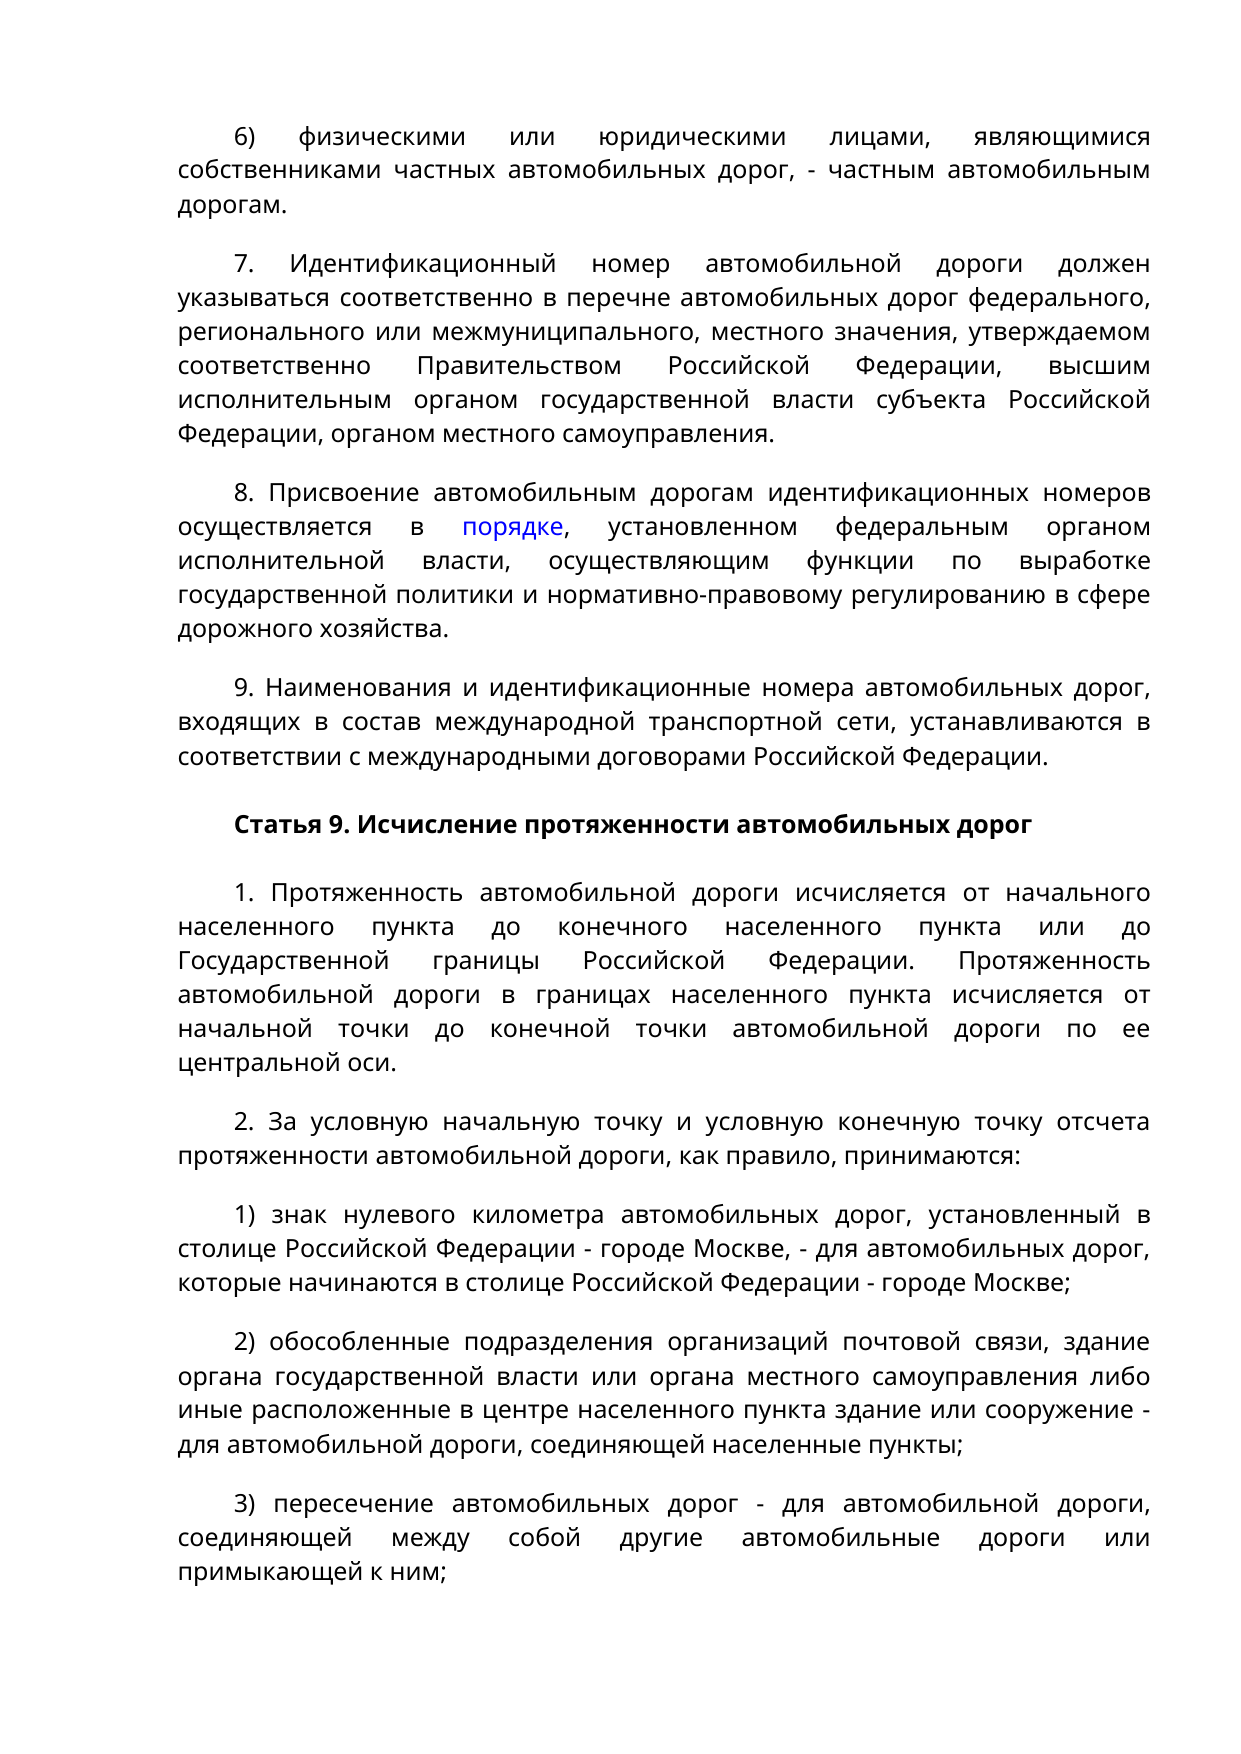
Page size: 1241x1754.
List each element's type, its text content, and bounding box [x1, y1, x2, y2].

text 1. Протяженность автомобильной дороги исчисляется от начального населенного пункта до конечного населенного пункта или до Государственной границы Российской Федерации. Протяженность автомобильной дороги в границах населенного пункта исчисляется от начальной точки до конечной точки автомобильной дороги по ее центральной оси. [177, 874, 1152, 1079]
text 3) пересечение автомобильных дорог - для автомобильной дороги, соединяющей между собой другие автомобильные дороги или примыкающей к ним; [177, 1485, 1152, 1587]
text 9. Наименования и идентификационные номера автомобильных дорог, входящих в состав международной транспортной сети, устанавливаются в соответствии с международными договорами Российской Федерации. [177, 670, 1152, 772]
text 2. За условную начальную точку и условную конечную точку отсчета протяженности автомобильной дороги, как правило, принимаются: [177, 1104, 1152, 1172]
text 8. Присвоение автомобильным дорогам идентификационных номеров осуществляется в порядке, установленном федеральным органом исполнительной власти, осуществляющим функции по выработке государственной политики и нормативно-правовому регулированию в сфере дорожного хозяйства. [177, 475, 1152, 645]
text 7. Идентификационный номер автомобильной дороги должен указываться соответственно в перечне автомобильных дорог федерального, регионального или межмуниципального, местного значения, утверждаемом соответственно Правительством Российской Федерации, высшим исполнительным органом государственной власти субъекта Российской Федерации, органом местного самоуправления. [177, 245, 1152, 450]
text 6) физическими или юридическими лицами, являющимися собственниками частных автомобильных дорог, - частным автомобильным дорогам. [177, 118, 1152, 220]
text 1) знак нулевого километра автомобильных дорог, установленный в столице Российской Федерации - городе Москве, - для автомобильных дорог, которые начинаются в столице Российской Федерации - городе Москве; [177, 1197, 1152, 1299]
title Статья 9. Исчисление протяженности автомобильных дорог [177, 806, 1152, 840]
text 2) обособленные подразделения организаций почтовой связи, здание органа государственной власти или органа местного самоуправления либо иные расположенные в центре населенного пункта здание или сооружение - для автомобильной дороги, соединяющей населенные пункты; [177, 1324, 1152, 1460]
